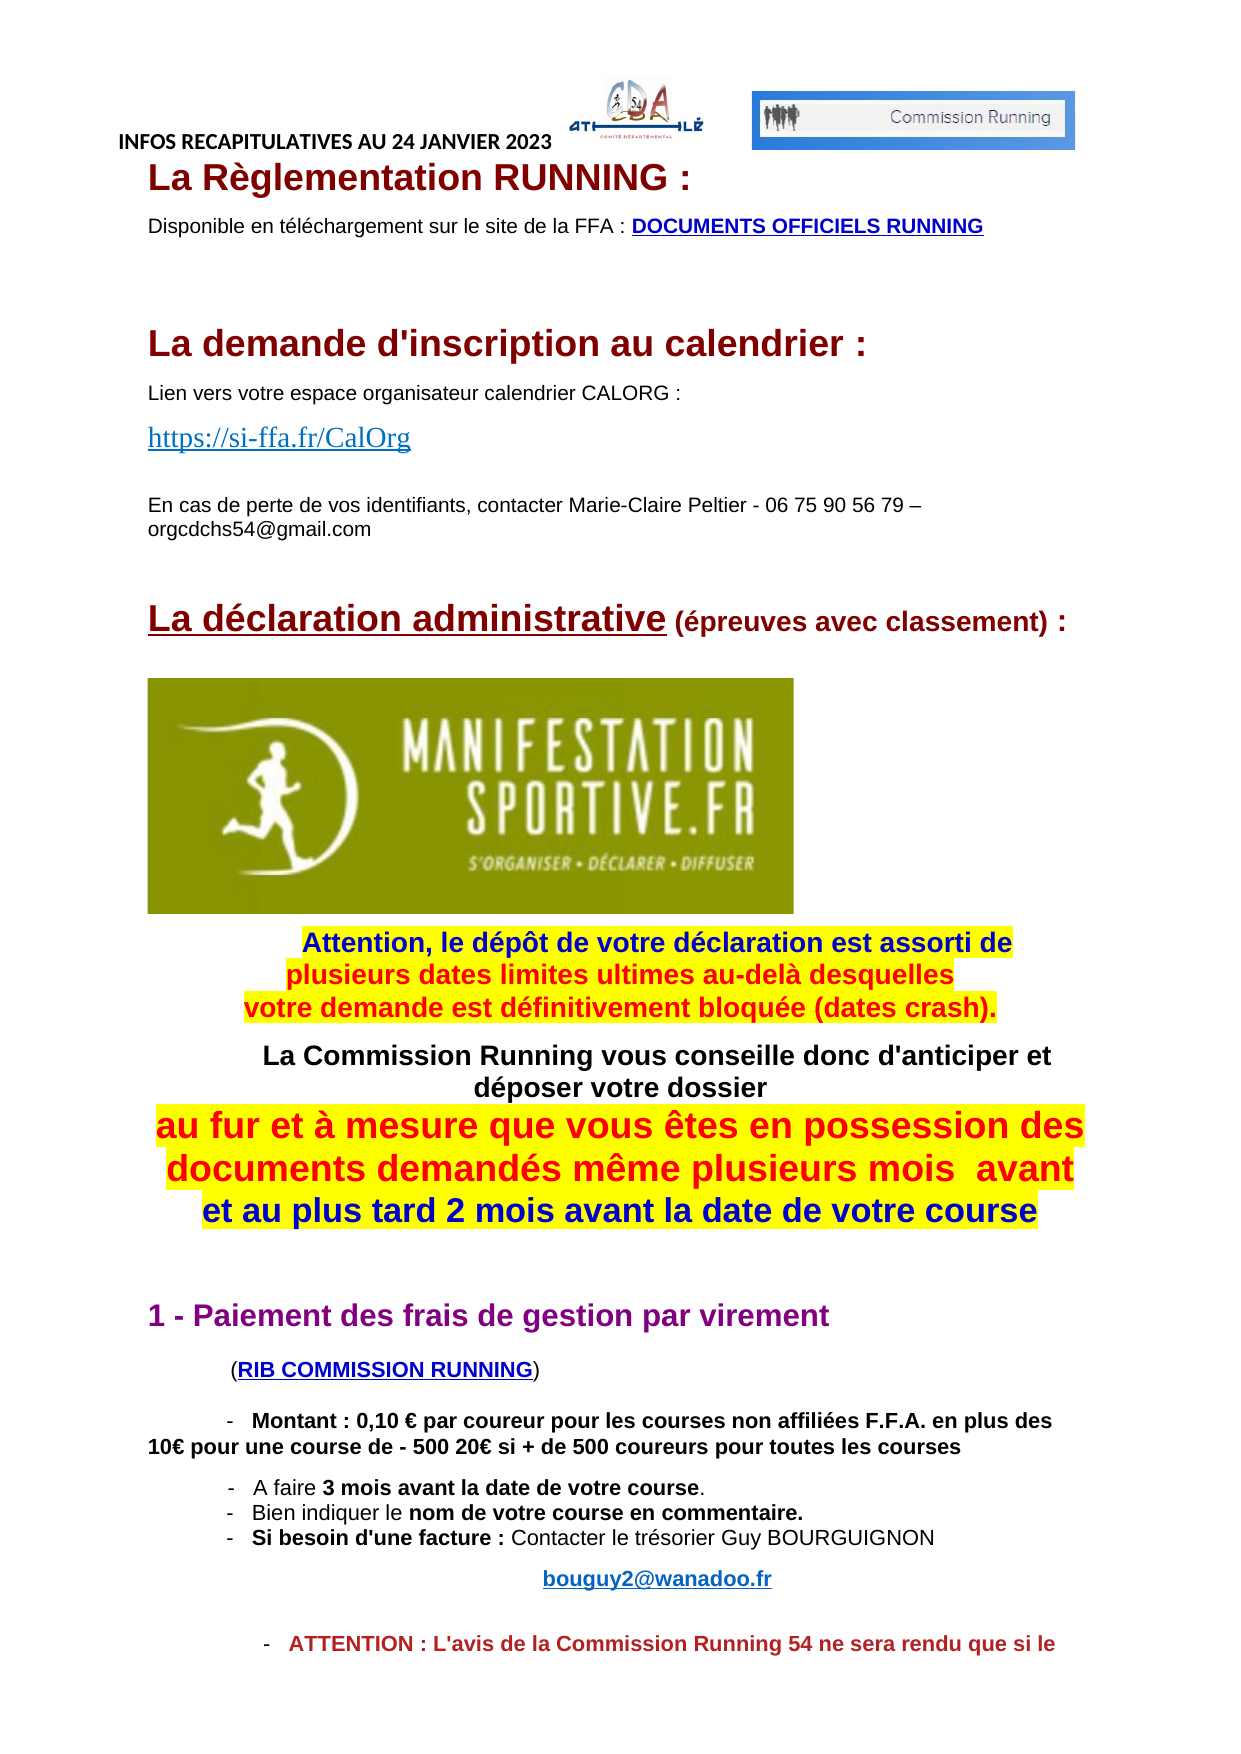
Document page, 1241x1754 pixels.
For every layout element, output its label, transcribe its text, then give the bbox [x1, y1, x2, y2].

text La Règlementation RUNNING : [148, 155, 1093, 198]
text Attention, le dépôt de votre déclaration est assorti de plusieurs dates limites ultimes au-delà desquelles votre demande est définitivement bloquée (dates crash). [148, 926, 302, 1023]
text 1 - Paiement des frais de gestion par virement [148, 1273, 1093, 1333]
text La Commission Running vous conseille donc d'anticiper et déposer votre dossier au fur et à mesure que vous êtes en possession des documents demandés même plusieurs mois avant et au plus tard 2 mois avant la date de votre course [148, 1039, 1093, 1257]
text La demande d'inscription au calendrier : [148, 322, 1093, 365]
text bouguy2@wanadoo.fr [148, 1566, 1093, 1591]
text La déclaration administrative (épreuves avec classement) : [148, 596, 1093, 663]
picture [147, 678, 794, 914]
picture [751, 91, 1076, 150]
picture [562, 73, 711, 150]
text Attention, le dépôt de votre déclaration est assorti de plusieurs dates limites ultimes au-delà desquelles votre demande est définitivement bloquée (dates crash). [954, 926, 1093, 1023]
text (RIB COMMISSION RUNNING) - Montant : 0,10 € par coureur pour les courses non affiliées F.F.A. en plus des 10€ pour une course de - 500 20€ si + de 500 coureurs pour toutes les courses [148, 1348, 1093, 1459]
text https://si-ffa.fr/CalOrg [148, 420, 1093, 453]
text - A faire 3 mois avant la date de votre course. - Bien indiquer le nom de votre course en commentaire. - Si besoin d'une facture : Contacter le trésorier Guy BOURGUIGNON [148, 1474, 1093, 1550]
text Disponible en téléchargement sur le site de la FFA : DOCUMENTS OFFICIELS RUNNING [148, 214, 1093, 238]
text Lien vers votre espace organisateur calendrier CALORG : [148, 380, 1093, 404]
text En cas de perte de vos identifiants, contacter Marie-Claire Peltier - 06 75 90 56 79 – orgcdchs54@gmail.com [148, 493, 1093, 541]
